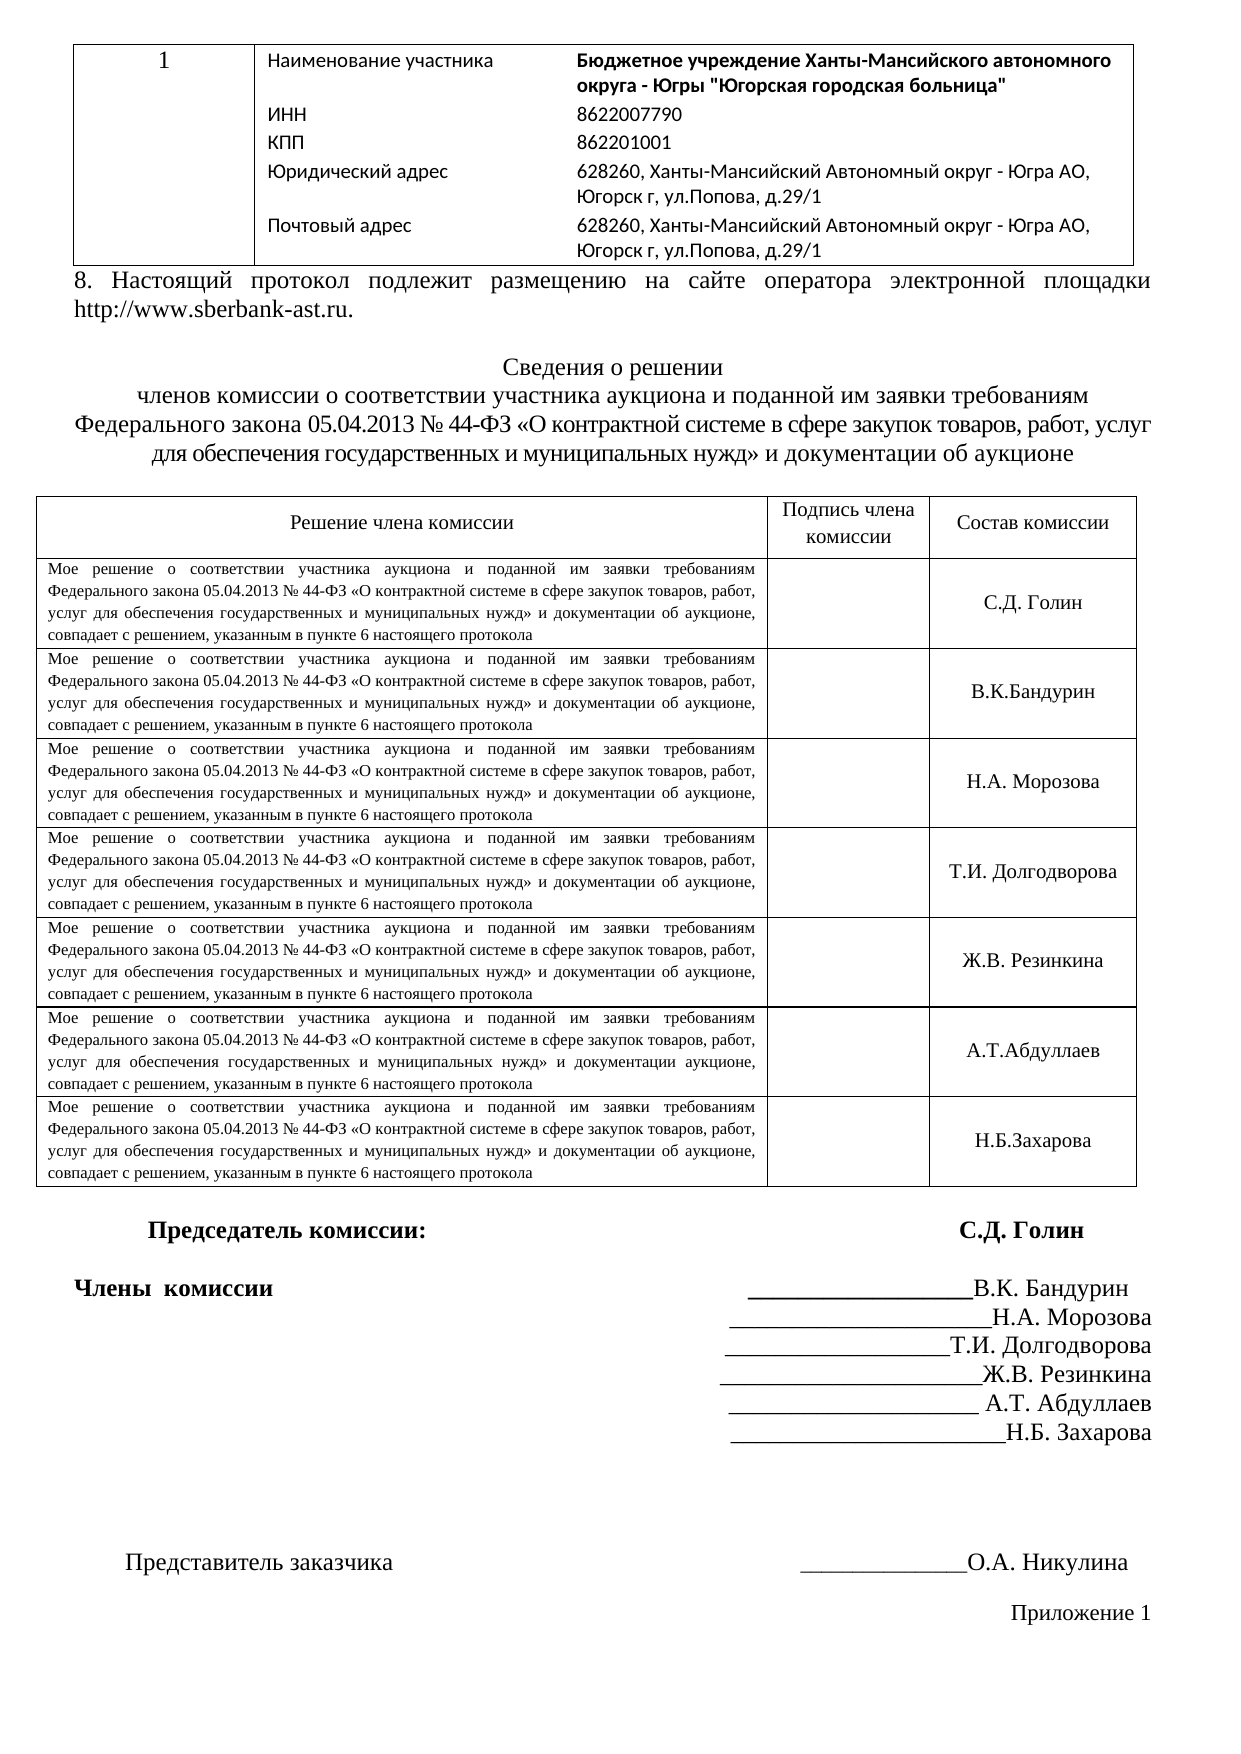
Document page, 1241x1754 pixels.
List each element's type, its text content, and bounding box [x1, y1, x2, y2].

table_cell Мое решение о соответствии участника аукциона и поданной им заявки требованиям Федерального закона 05.04.2013 № 44-ФЗ «О контрактной системе в сфере закупок товаров, работ, услуг для обеспечения государственных и муниципальных нужд» и документации об аукционе, совпадает с решением, указанным в пункте 6 настоящего протокола [37, 828, 767, 917]
table_cell [768, 828, 929, 917]
table_cell Мое решение о соответствии участника аукциона и поданной им заявки требованиям Федерального закона 05.04.2013 № 44-ФЗ «О контрактной системе в сфере закупок товаров, работ, услуг для обеспечения государственных и муниципальных нужд» и документации об аукционе, совпадает с решением, указанным в пункте 6 настоящего протокола [37, 559, 767, 648]
text Представитель заказчика ________________О.А. Никулина [0, 1547, 1152, 1575]
table_cell Мое решение о соответствии участника аукциона и поданной им заявки требованиям Федерального закона 05.04.2013 № 44-ФЗ «О контрактной системе в сфере закупок товаров, работ, услуг для обеспечения государственных и муниципальных нужд» и документации аукционе, совпадает с решением, указанным в пункте 6 настоящего протокола [37, 1008, 767, 1096]
table_cell А.Т.Абдуллаев [930, 1008, 1136, 1096]
text ______________________Н.Б. Захарова [74, 1417, 1152, 1446]
table_cell Мое решение о соответствии участника аукциона и поданной им заявки требованиям Федерального закона 05.04.2013 № 44-ФЗ «О контрактной системе в сфере закупок товаров, работ, услуг для обеспечения государственных и муниципальных нужд» и документации об аукционе, совпадает с решением, указанным в пункте 6 настоящего протокола [37, 1097, 767, 1186]
text _____________________Н.А. Морозова [74, 1302, 1152, 1331]
table_cell Мое решение о соответствии участника аукциона и поданной им заявки требованиям Федерального закона 05.04.2013 № 44-ФЗ «О контрактной системе в сфере закупок товаров, работ, услуг для обеспечения государственных и муниципальных нужд» и документации об аукционе, совпадает с решением, указанным в пункте 6 настоящего протокола [37, 649, 767, 737]
table_cell Н.Б.Захарова [930, 1097, 1136, 1186]
table_cell [768, 739, 929, 827]
text _____________________Ж.В. Резинкина [74, 1359, 1152, 1388]
text Приложение 1 [29, 1599, 1152, 1626]
text Сведения о решении [74, 352, 1152, 381]
table_header Подпись члена комиссии [768, 497, 929, 558]
table_cell В.К.Бандурин [930, 649, 1136, 737]
table_cell [768, 1097, 929, 1186]
table_cell Т.И. Долгодворова [930, 828, 1136, 917]
text ____________________ А.Т. Абдуллаев [74, 1388, 1152, 1417]
table_cell Мое решение о соответствии участника аукциона и поданной им заявки требованиям Федерального закона 05.04.2013 № 44-ФЗ «О контрактной системе в сфере закупок товаров, работ, услуг для обеспечения государственных и муниципальных нужд» и документации об аукционе, совпадает с решением, указанным в пункте 6 настоящего протокола [37, 918, 767, 1006]
table_header Состав комиссии [930, 497, 1136, 558]
table_cell [768, 559, 929, 648]
text Члены комиссии __________________В.К. Бандурин [74, 1273, 1152, 1302]
table_cell С.Д. Голин [930, 559, 1136, 648]
table_cell [255, 45, 1133, 264]
table_cell [768, 918, 929, 1006]
table_cell [768, 1008, 929, 1096]
text Председатель комиссии: С.Д. Голин [74, 1216, 1152, 1244]
table_cell 1 [74, 45, 254, 264]
text 8. Настоящий протокол подлежит размещению на сайте оператора электронной площадки http://www.sberbank-ast.ru. [74, 266, 1152, 323]
text __________________Т.И. Долгодворова [74, 1331, 1152, 1359]
table_header Решение члена комиссии [37, 497, 767, 558]
table_cell Ж.В. Резинкина [930, 918, 1136, 1006]
table_cell [768, 649, 929, 737]
table_cell Н.А. Морозова [930, 739, 1136, 827]
table_cell Мое решение о соответствии участника аукциона и поданной им заявки требованиям Федерального закона 05.04.2013 № 44-ФЗ «О контрактной системе в сфере закупок товаров, работ, услуг для обеспечения государственных и муниципальных нужд» и документации об аукционе, совпадает с решением, указанным в пункте 6 настоящего протокола [37, 739, 767, 827]
text членов комиссии о соответствии участника аукциона и поданной им заявки требованиям Федерального закона 05.04.2013 № 44-ФЗ «О контрактной системе в сфере закупок товаров, работ, услуг для обеспечения государственных и муниципальных нужд» и документации об аукционе [74, 381, 1152, 467]
